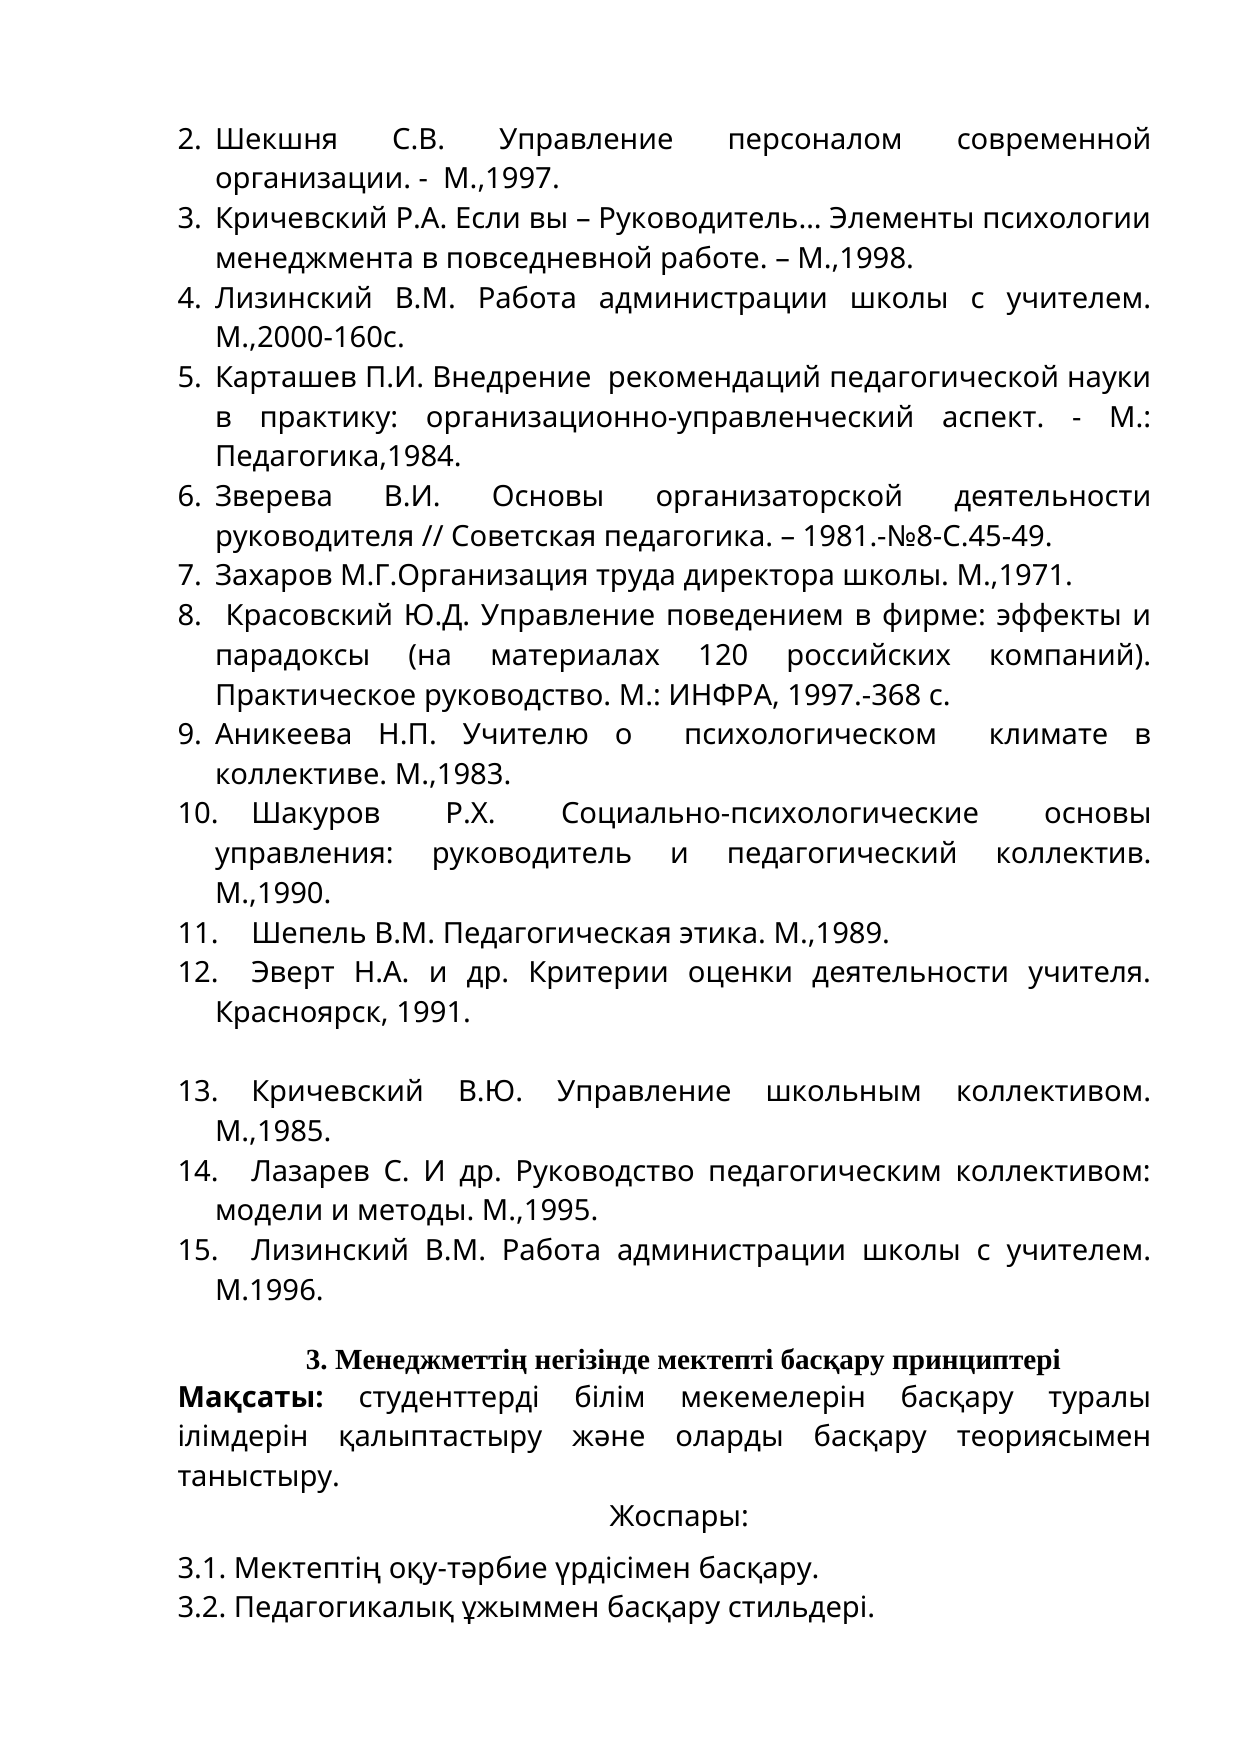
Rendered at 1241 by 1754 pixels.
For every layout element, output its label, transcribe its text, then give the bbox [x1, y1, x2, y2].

list Эверт Н.А. и др. Критерии оценки деятельности учителя. Красноярск, 1991. [177, 952, 1152, 1031]
list Захаров М.Г.Организация труда директора школы. М.,1971. [177, 555, 1152, 594]
list Кричевский Р.А. Если вы – Руководитель… Элементы психологии менеджмента в повседневной работе. – М.,1998. [177, 197, 1152, 277]
list Кричевский В.Ю. Управление школьным коллективом. М.,1985. [177, 1071, 1152, 1150]
text Мақсаты: студенттердi бiлiм мекемелерiн басқару туралы iлiмдерiн қалыптастыру және оларды басқару теориясымен таныстыру. [177, 1376, 1152, 1495]
list Лазарев С. И др. Руководство педагогическим коллективом: модели и методы. М.,1995. [177, 1150, 1152, 1229]
list Аникеева Н.П. Учителю о психологическом климате в коллективе. М.,1983. [177, 713, 1152, 793]
text 3. Менеджметтің негізінде мектепті басқару принциптері [215, 1342, 1152, 1376]
list Лизинский В.М. Работа администрации школы с учителем. М.1996. [177, 1229, 1152, 1309]
list Зверева В.И. Основы организаторской деятельности руководителя // Советская педагогика. – 1981.-№8-С.45-49. [177, 475, 1152, 555]
list Шепель В.М. Педагогическая этика. М.,1989. [177, 912, 1152, 952]
list Красовский Ю.Д. Управление поведением в фирме: эффекты и парадоксы (на материалах 120 российских компаний). Практическое руководство. М.: ИНФРА, 1997.-368 с. [177, 594, 1152, 713]
list Шакуров Р.Х. Социально-психологические основы управления: руководитель и педагогический коллектив. М.,1990. [177, 793, 1152, 912]
list Карташев П.И. Внедрение рекомендаций педагогической науки в практику: организационно-управленческий аспект. - М.: Педагогика,1984. [177, 356, 1152, 475]
text Жоспары: [207, 1495, 1152, 1534]
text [177, 1547, 1152, 1587]
list Лизинский В.М. Работа администрации школы с учителем. М.,2000-160с. [177, 277, 1152, 356]
list Шекшня С.В. Управление персоналом современной организации. - М.,1997. [177, 118, 1152, 197]
text 3.2. Педагогикалық ұжыммен басқару стильдерi. [177, 1587, 1152, 1626]
